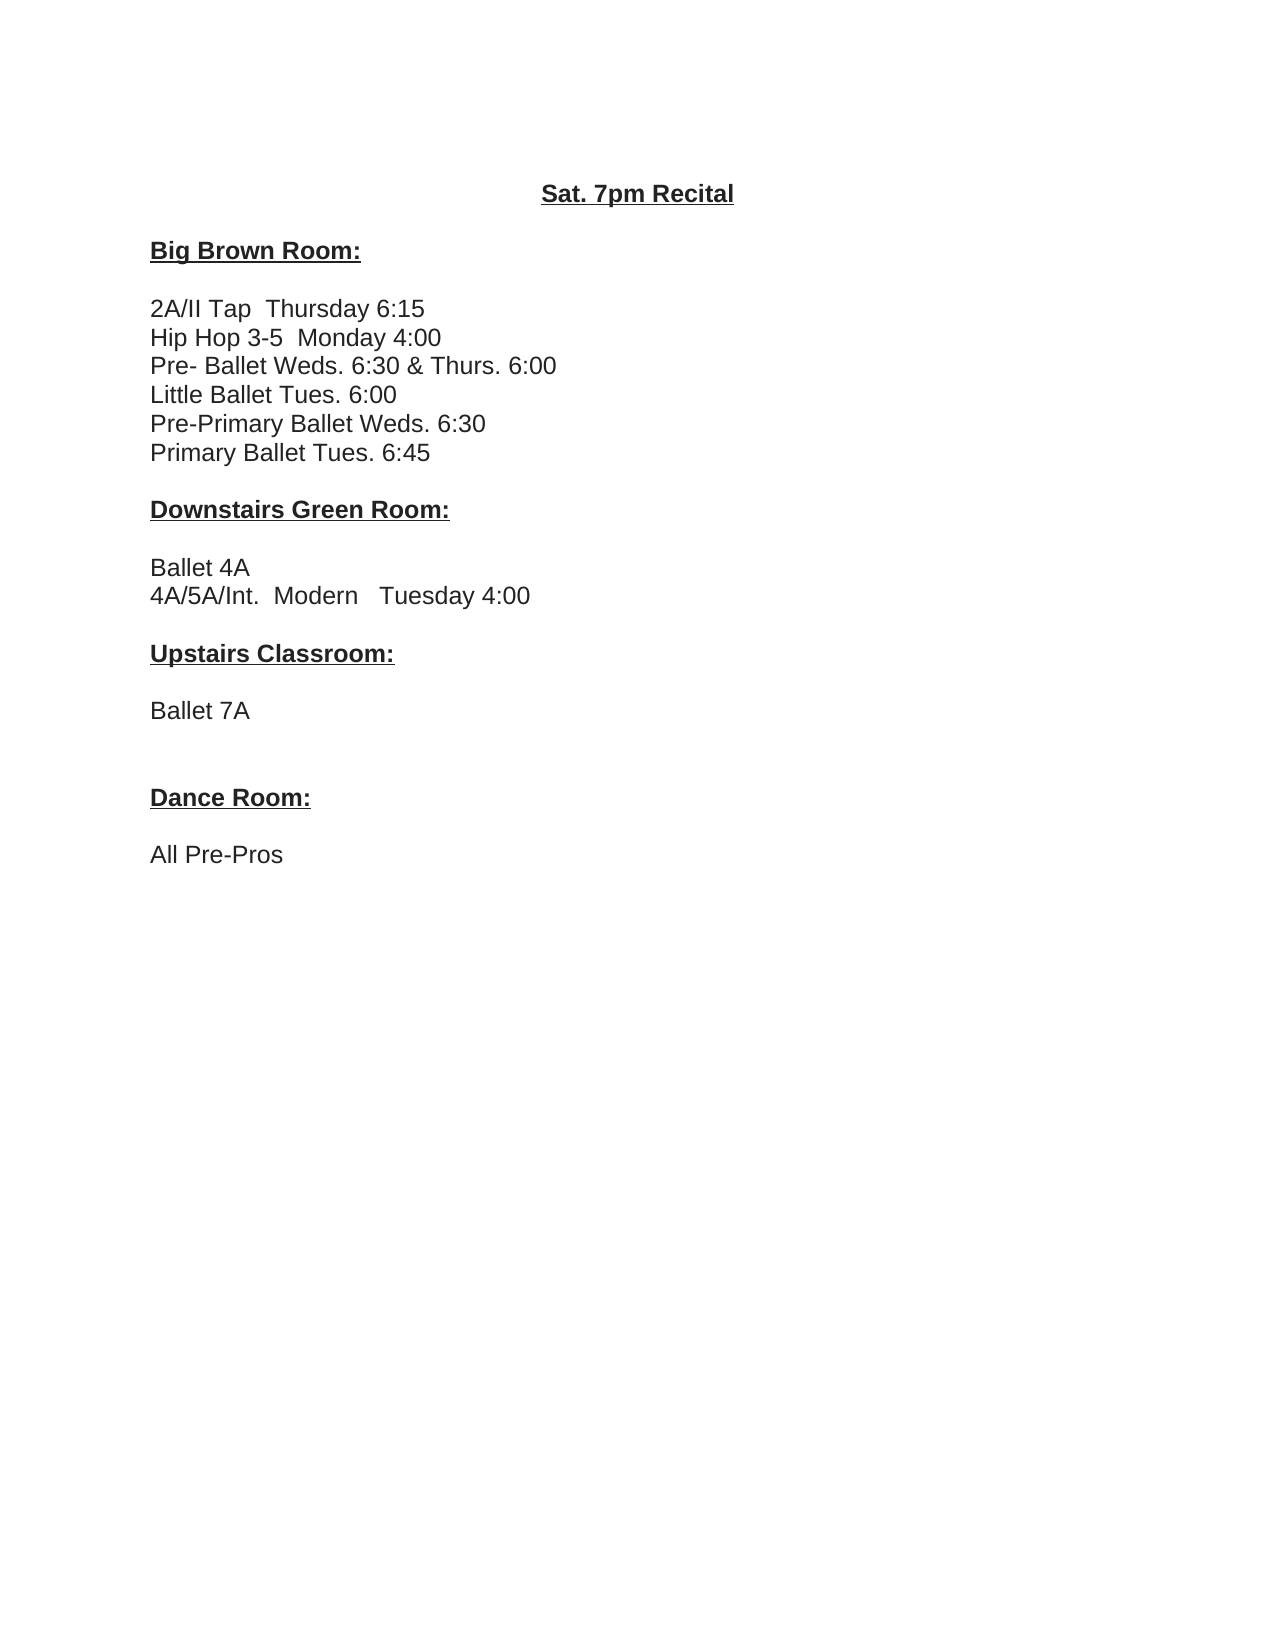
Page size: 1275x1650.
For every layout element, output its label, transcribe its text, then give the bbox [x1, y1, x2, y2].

text Upstairs Classroom: [150, 639, 1125, 667]
text 4A/5A/Int. Modern Tuesday 4:00 [150, 581, 1125, 610]
text Sat. 7pm Recital [150, 179, 1125, 207]
text All Pre-Pros [150, 840, 1125, 869]
text Pre-Primary Ballet Weds. 6:30 [150, 409, 1125, 437]
text Dance Room: [150, 782, 1125, 811]
text Ballet 4A [150, 552, 1125, 581]
text Big Brown Room: [150, 236, 1125, 265]
text Downstairs Green Room: [150, 495, 1125, 524]
text 2A/II Tap Thursday 6:15 [150, 294, 1125, 322]
text Ballet 7A [150, 696, 1125, 725]
text Hip Hop 3-5 Monday 4:00 [150, 322, 1125, 351]
text Little Ballet Tues. 6:00 [150, 380, 1125, 409]
text Primary Ballet Tues. 6:45 [150, 437, 1125, 466]
text Pre- Ballet Weds. 6:30 & Thurs. 6:00 [150, 351, 1125, 380]
